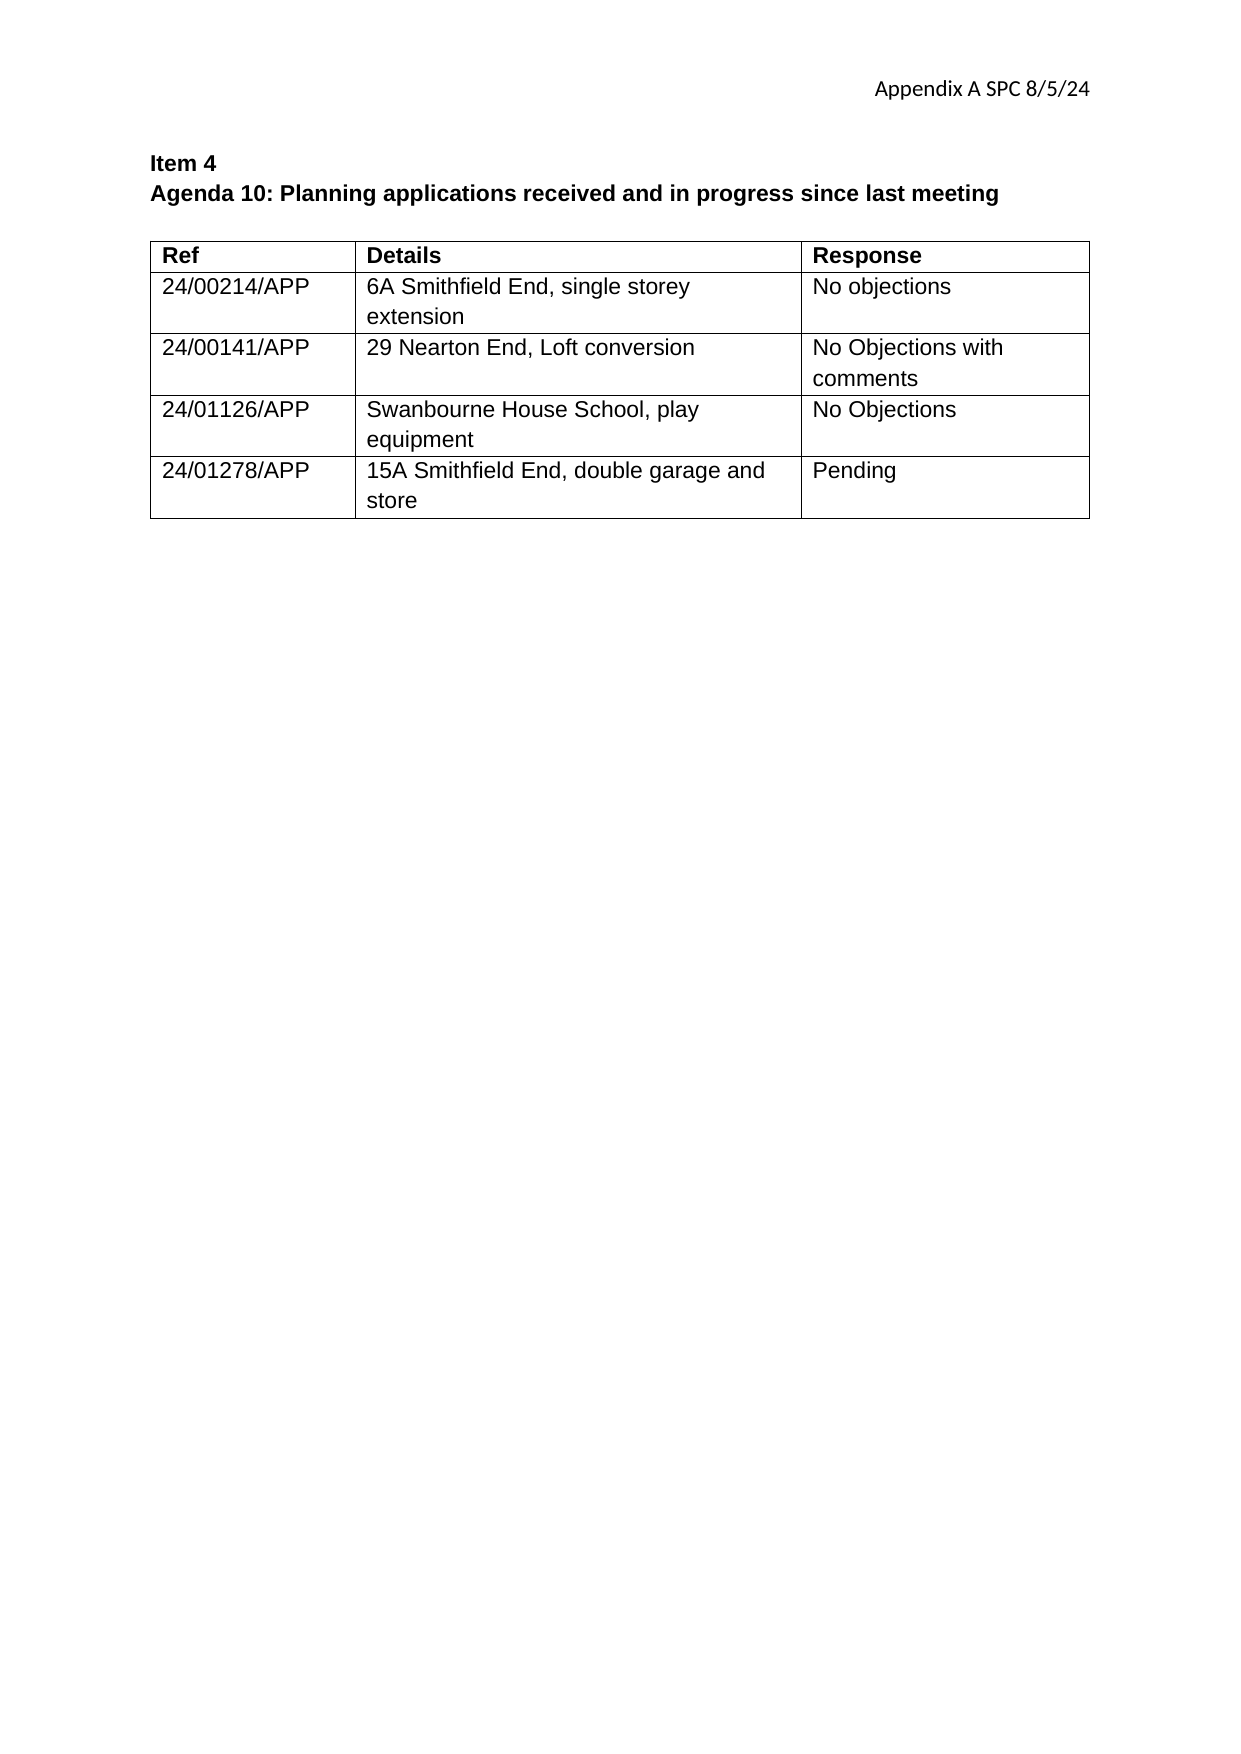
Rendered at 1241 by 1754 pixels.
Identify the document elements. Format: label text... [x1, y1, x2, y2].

table_cell 6A Smithfield End, single storey extension [356, 273, 801, 333]
table_header Details [356, 242, 801, 272]
table_cell Swanbourne House School, play equipment [356, 396, 801, 456]
table_header Ref [151, 242, 355, 272]
table_cell No objections [802, 273, 1089, 333]
text Agenda 10: Planning applications received and in progress since last meeting [150, 180, 1090, 207]
table_cell 15A Smithfield End, double garage and store [356, 457, 801, 518]
table_cell Pending [802, 457, 1089, 518]
table_cell 24/00214/APP [151, 273, 355, 333]
table_cell 24/01278/APP [151, 457, 355, 518]
table_cell 24/01126/APP [151, 396, 355, 456]
table_header Response [802, 242, 1089, 272]
table_cell 29 Nearton End, Loft conversion [356, 334, 801, 395]
table_cell No Objections [802, 396, 1089, 456]
table_cell No Objections with comments [802, 334, 1089, 395]
text Item 4 [150, 150, 1090, 176]
table_cell 24/00141/APP [151, 334, 355, 395]
